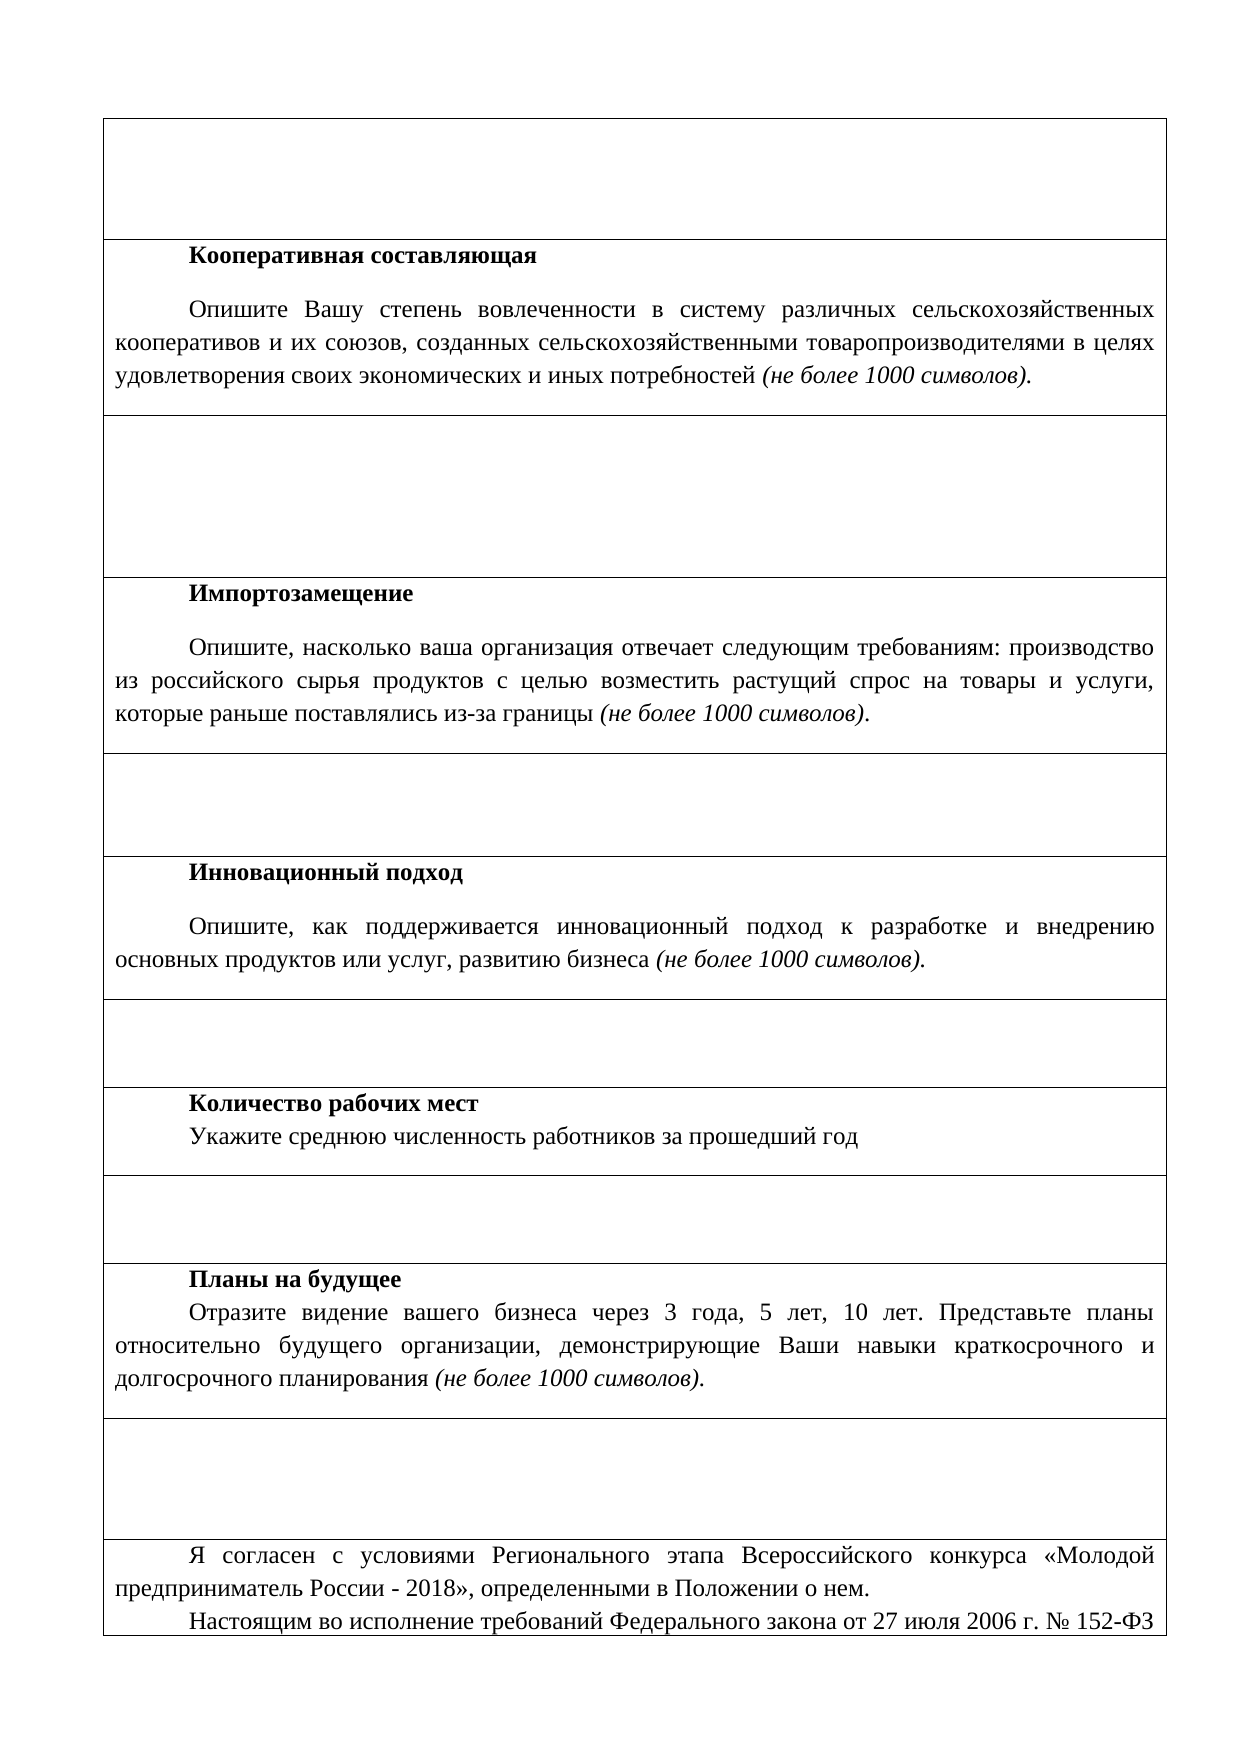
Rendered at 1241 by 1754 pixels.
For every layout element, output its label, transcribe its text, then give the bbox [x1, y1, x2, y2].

table_cell [104, 754, 1166, 856]
table_cell Кооперативная составляющая Опишите Вашу степень вовлеченности в систему различных сельскохозяйственных кооперативов и их союзов, созданных сельскохозяйственными товаропроизводителями в целях удовлетворения своих экономических и иных потребностей (не более 1000 символов). [104, 240, 1166, 414]
table_cell Планы на будущее Отразите видение вашего бизнеса через 3 года, 5 лет, 10 лет. Представьте планы относительно будущего организации, демонстрирующие Ваши навыки краткосрочного и долгосрочного планирования (не более 1000 символов). [104, 1264, 1166, 1418]
table_cell Количество рабочих мест Укажите среднюю численность работников за прошедший год [104, 1088, 1166, 1175]
table_cell Инновационный подход Опишите, как поддерживается инновационный подход к разработке и внедрению основных продуктов или услуг, развитию бизнеса (не более 1000 символов). [104, 857, 1166, 999]
table_cell [104, 1000, 1166, 1087]
table_cell [104, 1176, 1166, 1263]
table_cell [104, 1419, 1166, 1539]
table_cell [104, 1540, 1166, 1635]
table_cell Импортозамещение Опишите, насколько ваша организация отвечает следующим требованиям: производство из российского сырья продуктов с целью возместить растущий спрос на товары и услуги, которые раньше поставлялись из-за границы (не более 1000 символов). [104, 578, 1166, 753]
table_cell [104, 119, 1166, 239]
table_cell [104, 416, 1166, 577]
